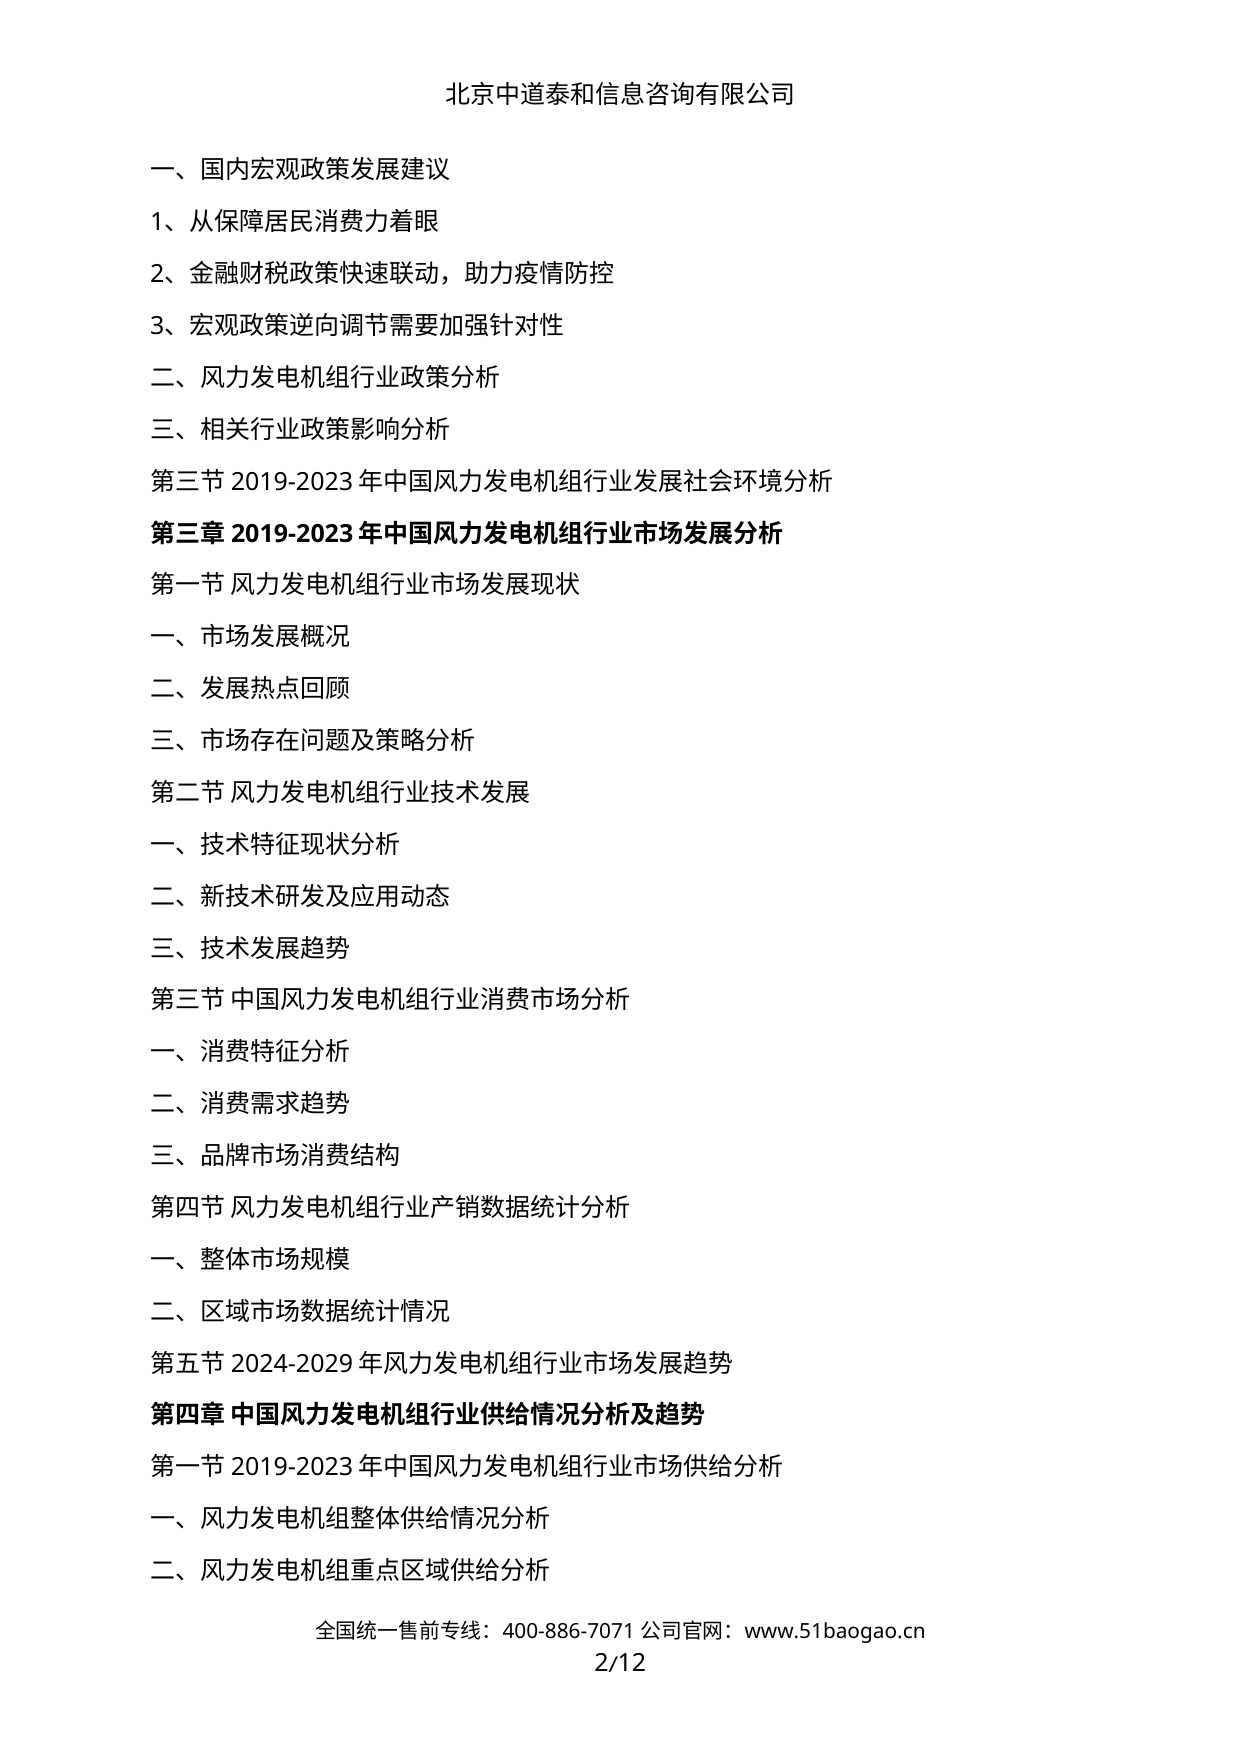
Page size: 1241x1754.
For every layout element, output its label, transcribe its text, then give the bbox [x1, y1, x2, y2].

text 一、风力发电机组整体供给情况分析 [150, 1499, 1090, 1535]
text 三、品牌市场消费结构 [150, 1136, 1090, 1172]
text 二、发展热点回顾 [150, 669, 1090, 705]
text 二、区域市场数据统计情况 [150, 1291, 1090, 1327]
text 第三节 2019-2023年中国风力发电机组行业发展社会环境分析 [150, 461, 1090, 497]
text 第一节 2019-2023年中国风力发电机组行业市场供给分析 [150, 1447, 1090, 1483]
text 3、宏观政策逆向调节需要加强针对性 [150, 306, 1090, 342]
text 第五节 2024-2029年风力发电机组行业市场发展趋势 [150, 1343, 1090, 1379]
text 一、消费特征分析 [150, 1032, 1090, 1068]
text 2、金融财税政策快速联动，助力疫情防控 [150, 254, 1090, 290]
text 1、从保障居民消费力着眼 [150, 202, 1090, 238]
text 一、整体市场规模 [150, 1239, 1090, 1276]
text 第三节 中国风力发电机组行业消费市场分析 [150, 980, 1090, 1016]
text 第三章 2019-2023年中国风力发电机组行业市场发展分析 [150, 513, 1090, 549]
text 三、技术发展趋势 [150, 928, 1090, 964]
text 二、风力发电机组行业政策分析 [150, 357, 1090, 394]
text 二、风力发电机组重点区域供给分析 [150, 1551, 1090, 1587]
text 第四章 中国风力发电机组行业供给情况分析及趋势 [150, 1395, 1090, 1431]
text 三、相关行业政策影响分析 [150, 409, 1090, 446]
text 一、国内宏观政策发展建议 [150, 150, 1090, 186]
text 一、市场发展概况 [150, 617, 1090, 653]
text 第四节 风力发电机组行业产销数据统计分析 [150, 1187, 1090, 1224]
text 二、消费需求趋势 [150, 1084, 1090, 1120]
text 第二节 风力发电机组行业技术发展 [150, 772, 1090, 809]
text 第一节 风力发电机组行业市场发展现状 [150, 565, 1090, 601]
text 三、市场存在问题及策略分析 [150, 721, 1090, 757]
text 二、新技术研发及应用动态 [150, 876, 1090, 912]
text 一、技术特征现状分析 [150, 824, 1090, 861]
